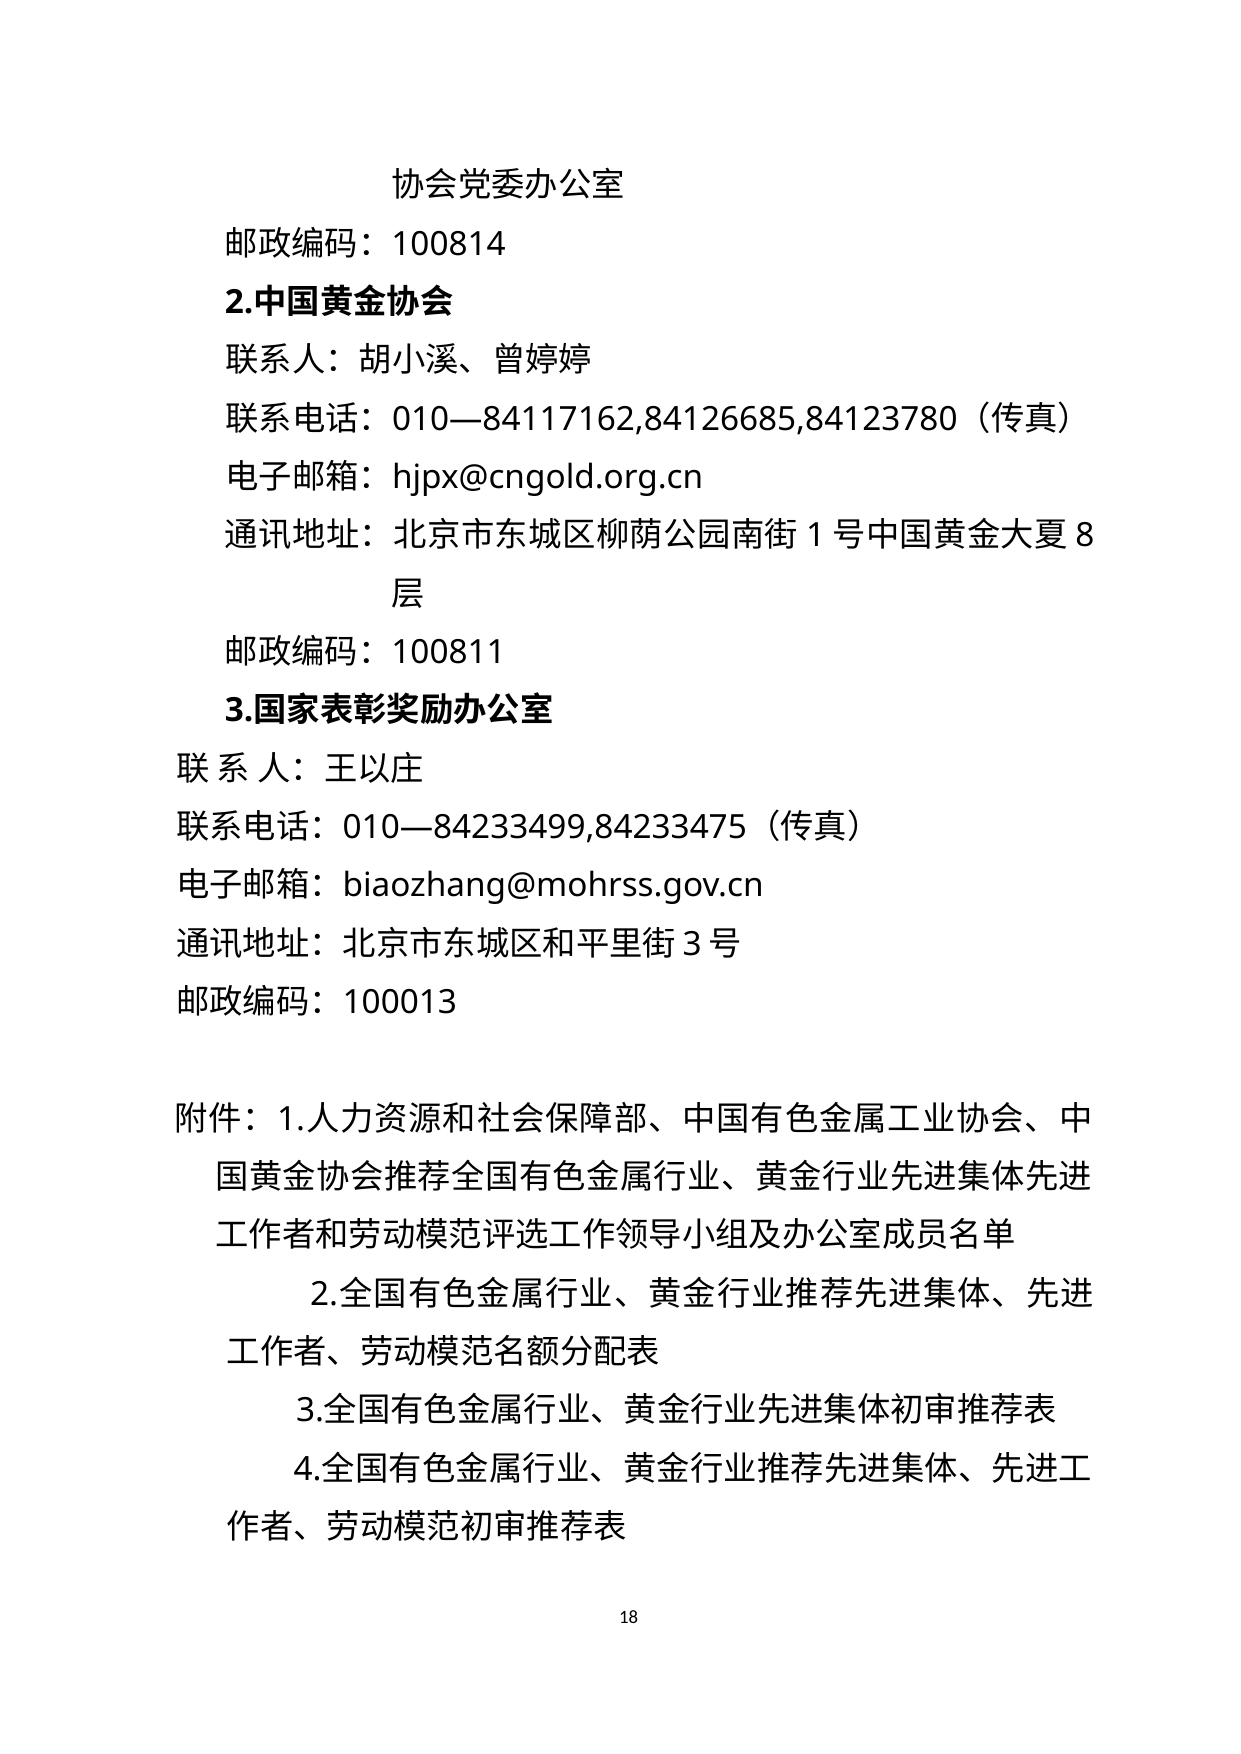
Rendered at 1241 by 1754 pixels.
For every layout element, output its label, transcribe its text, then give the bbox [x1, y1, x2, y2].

text 附件：1.人力资源和社会保障部、中国有色金属工业协会、中国黄金协会推荐全国有色金属行业、黄金行业先进集体先进工作者和劳动模范评选工作领导小组及办公室成员名单 [115, 1083, 1094, 1258]
text 通讯地址：北京市东城区和平里街3号 [115, 908, 1094, 967]
text 邮政编码：100811 [224, 617, 1094, 675]
text 联系电话：010—84233499,84233475（传真） [115, 792, 1094, 850]
text 邮政编码：100013 [115, 967, 1094, 1025]
text 2.全国有色金属行业、黄金行业推荐先进集体、先进工作者、劳动模范名额分配表 [227, 1258, 1094, 1375]
text 电子邮箱：biaozhang@mohrss.gov.cn [115, 850, 1094, 908]
list 中国黄金协会 [224, 267, 1094, 325]
text 联 系 人：王以庄 [115, 733, 1094, 792]
text 3.全国有色金属行业、黄金行业先进集体初审推荐表 [162, 1375, 1094, 1433]
text 电子邮箱：hjpx@cngold.org.cn [162, 442, 1094, 500]
text 联系人：胡小溪、曾婷婷 [162, 325, 1094, 383]
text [224, 150, 1094, 208]
text 通讯地址：北京市东城区柳荫公园南街1号中国黄金大夏8层 [224, 500, 1094, 617]
text 联系电话：010—84117162,84126685,84123780（传真） [162, 383, 1094, 442]
text 邮政编码：100814 [224, 208, 1094, 267]
list 国家表彰奖励办公室 [224, 675, 1094, 733]
text 4.全国有色金属行业、黄金行业推荐先进集体、先进工作者、劳动模范初审推荐表 [227, 1433, 1094, 1550]
